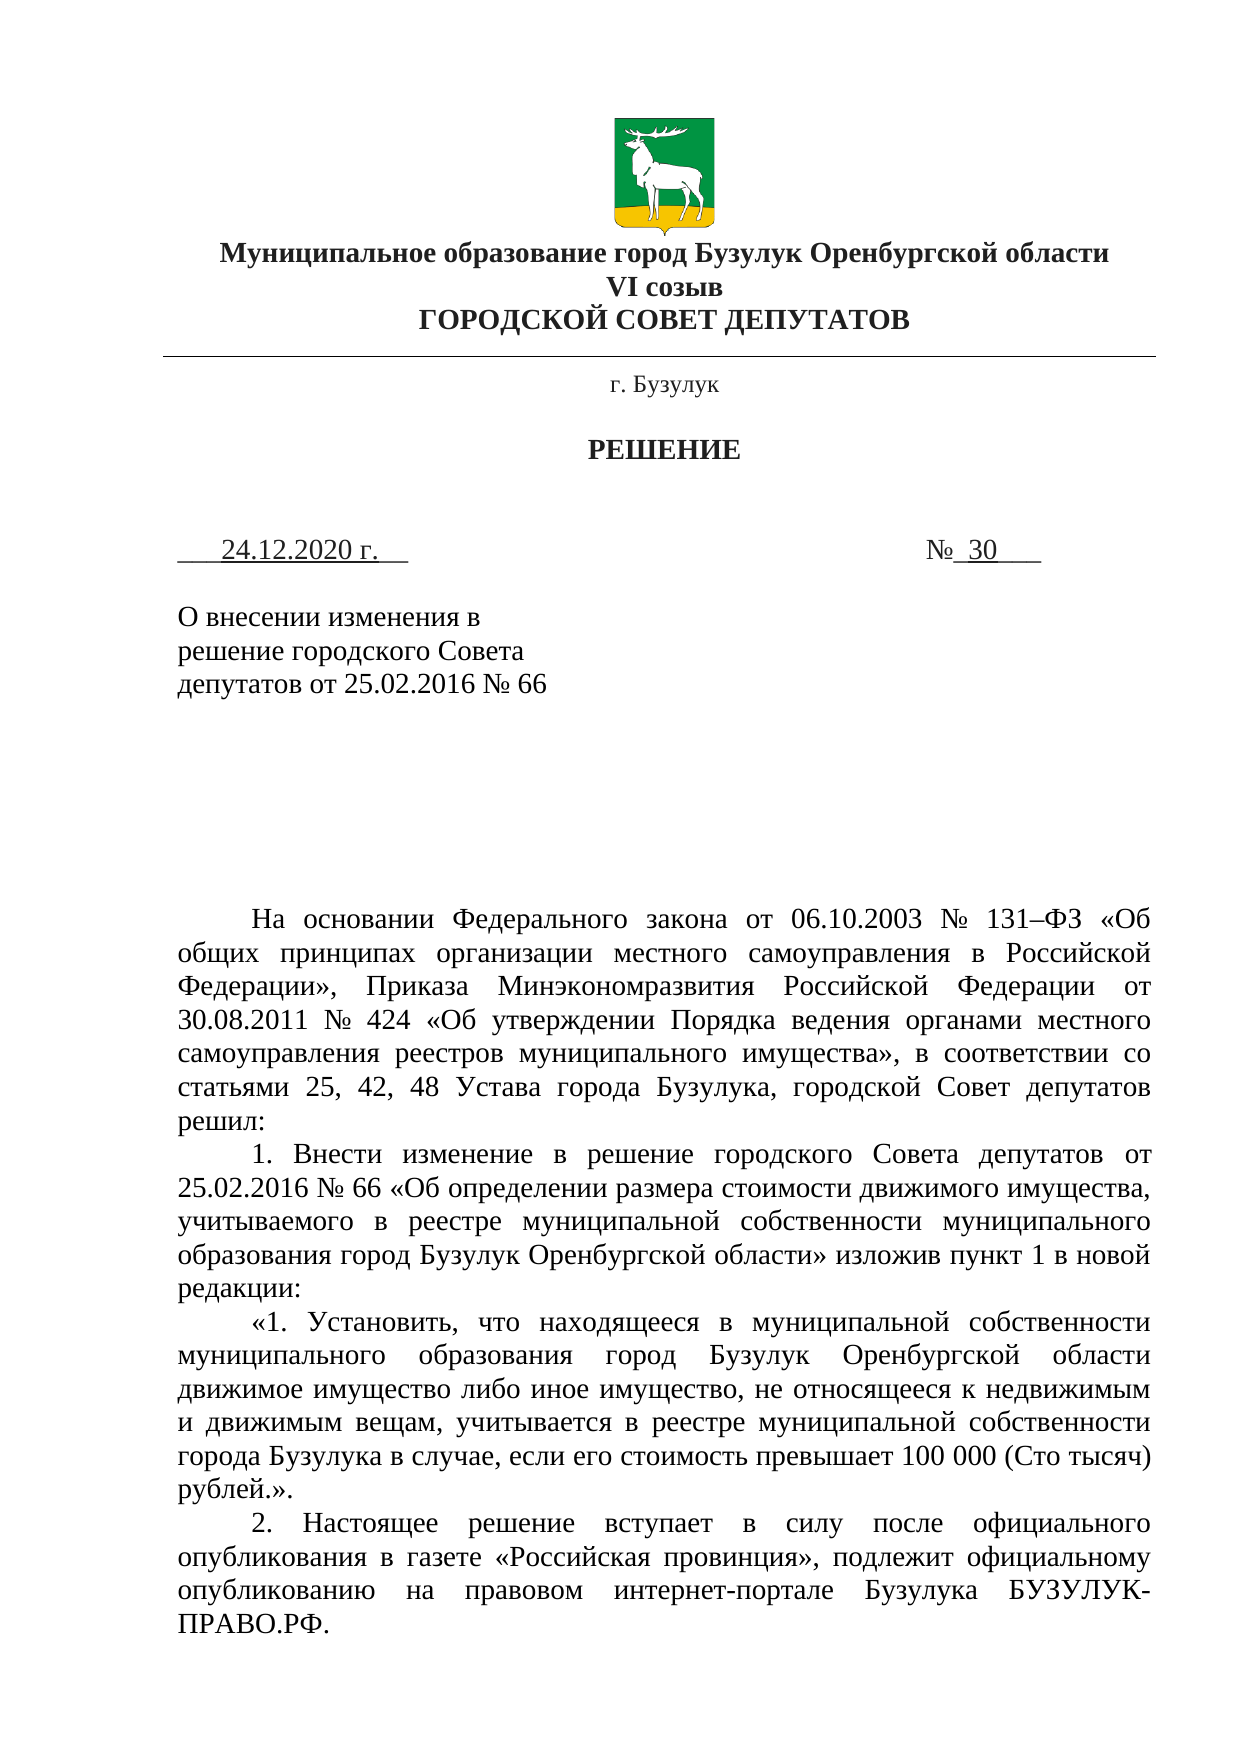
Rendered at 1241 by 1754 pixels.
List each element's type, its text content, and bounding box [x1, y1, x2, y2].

text РЕШЕНИЕ [177, 432, 1152, 465]
text На основании Федерального закона от 06.10.2003 № 131–ФЗ «Об общих принципах организации местного самоуправления в Российской Федерации», Приказа Минэкономразвития Российской Федерации от 30.08.2011 № 424 «Об утверждении Порядка ведения органами местного самоуправления реестров муниципального имущества», в соответствии со статьями 25, 42, 48 Устава города Бузулука, городской Совет депутатов решил: [177, 901, 1152, 1136]
text депутатов от 25.02.2016 № 66 [177, 667, 1152, 700]
text 1. Внести изменение в решение городского Совета депутатов от 25.02.2016 № 66 «Об определении размера стоимости движимого имущества, учитываемого в реестре муниципальной собственности муниципального образования город Бузулук Оренбургской области» изложив пункт 1 в новой редакции: [177, 1136, 1152, 1304]
text г. Бузулук [177, 369, 1152, 398]
text Муниципальное образование город Бузулук Оренбургской области [177, 235, 1152, 269]
text решение городского Совета [177, 633, 1152, 667]
picture [614, 118, 715, 236]
list 2. Настоящее решение вступает в силу после официального опубликования в газете «Российская провинция», подлежит официальному опубликованию на правовом интернет-портале Бузулука БУЗУЛУК-ПРАВО.РФ. [177, 1505, 1152, 1639]
text VI созыв [177, 269, 1152, 302]
text «1. Установить, что находящееся в муниципальной собственности муниципального образования город Бузулук Оренбургской области движимое имущество либо иное имущество, не относящееся к недвижимым и движимым вещам, учитывается в реестре муниципальной собственности города Бузулука в случае, если его стоимость превышает 100 000 (Сто тысяч) рублей.». [177, 1304, 1152, 1505]
text ___24.12.2020 г.__ №_30___ [177, 532, 1122, 566]
text ГОРОДСКОЙ СОВЕТ ДЕПУТАТОВ [177, 302, 1152, 336]
text О внесении изменения в [177, 599, 1152, 633]
